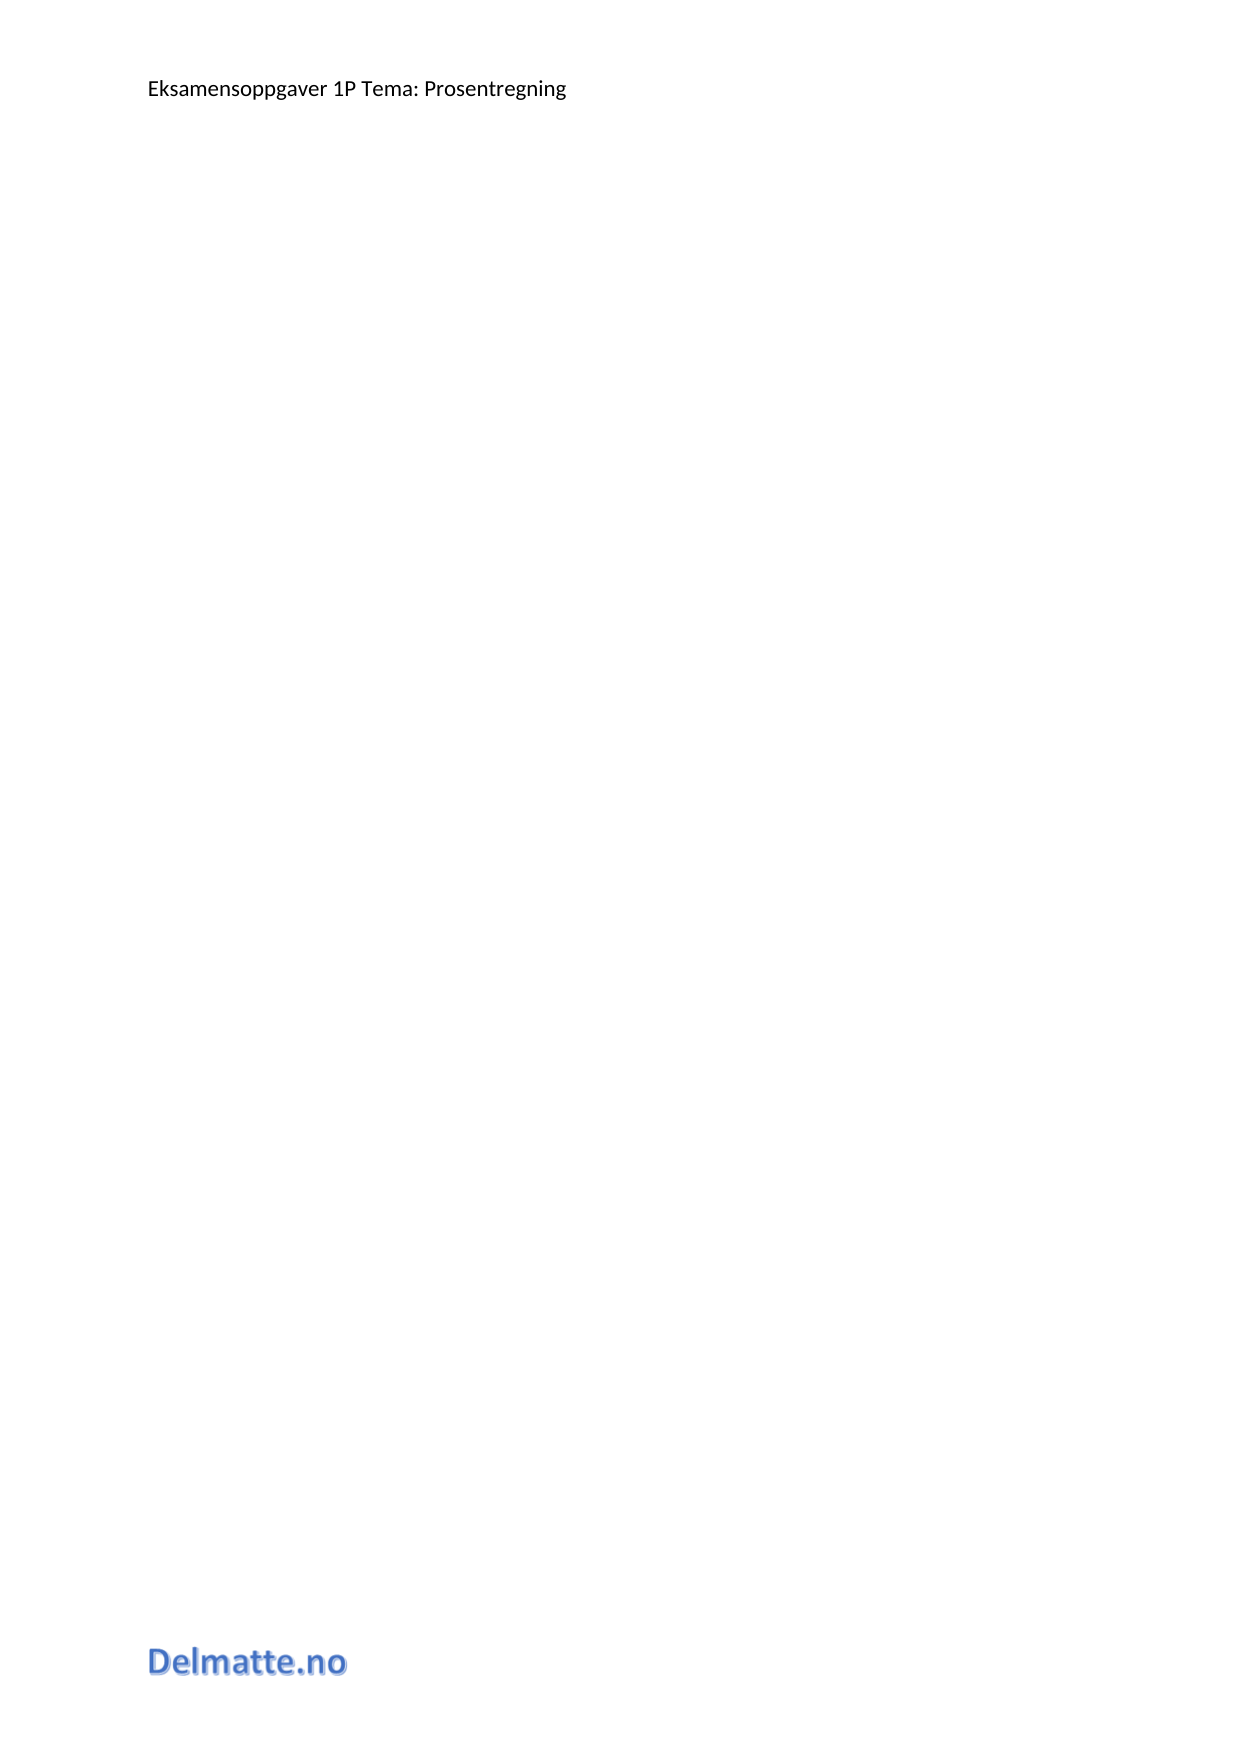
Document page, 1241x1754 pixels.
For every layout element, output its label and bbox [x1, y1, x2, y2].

picture [147, 1645, 350, 1681]
